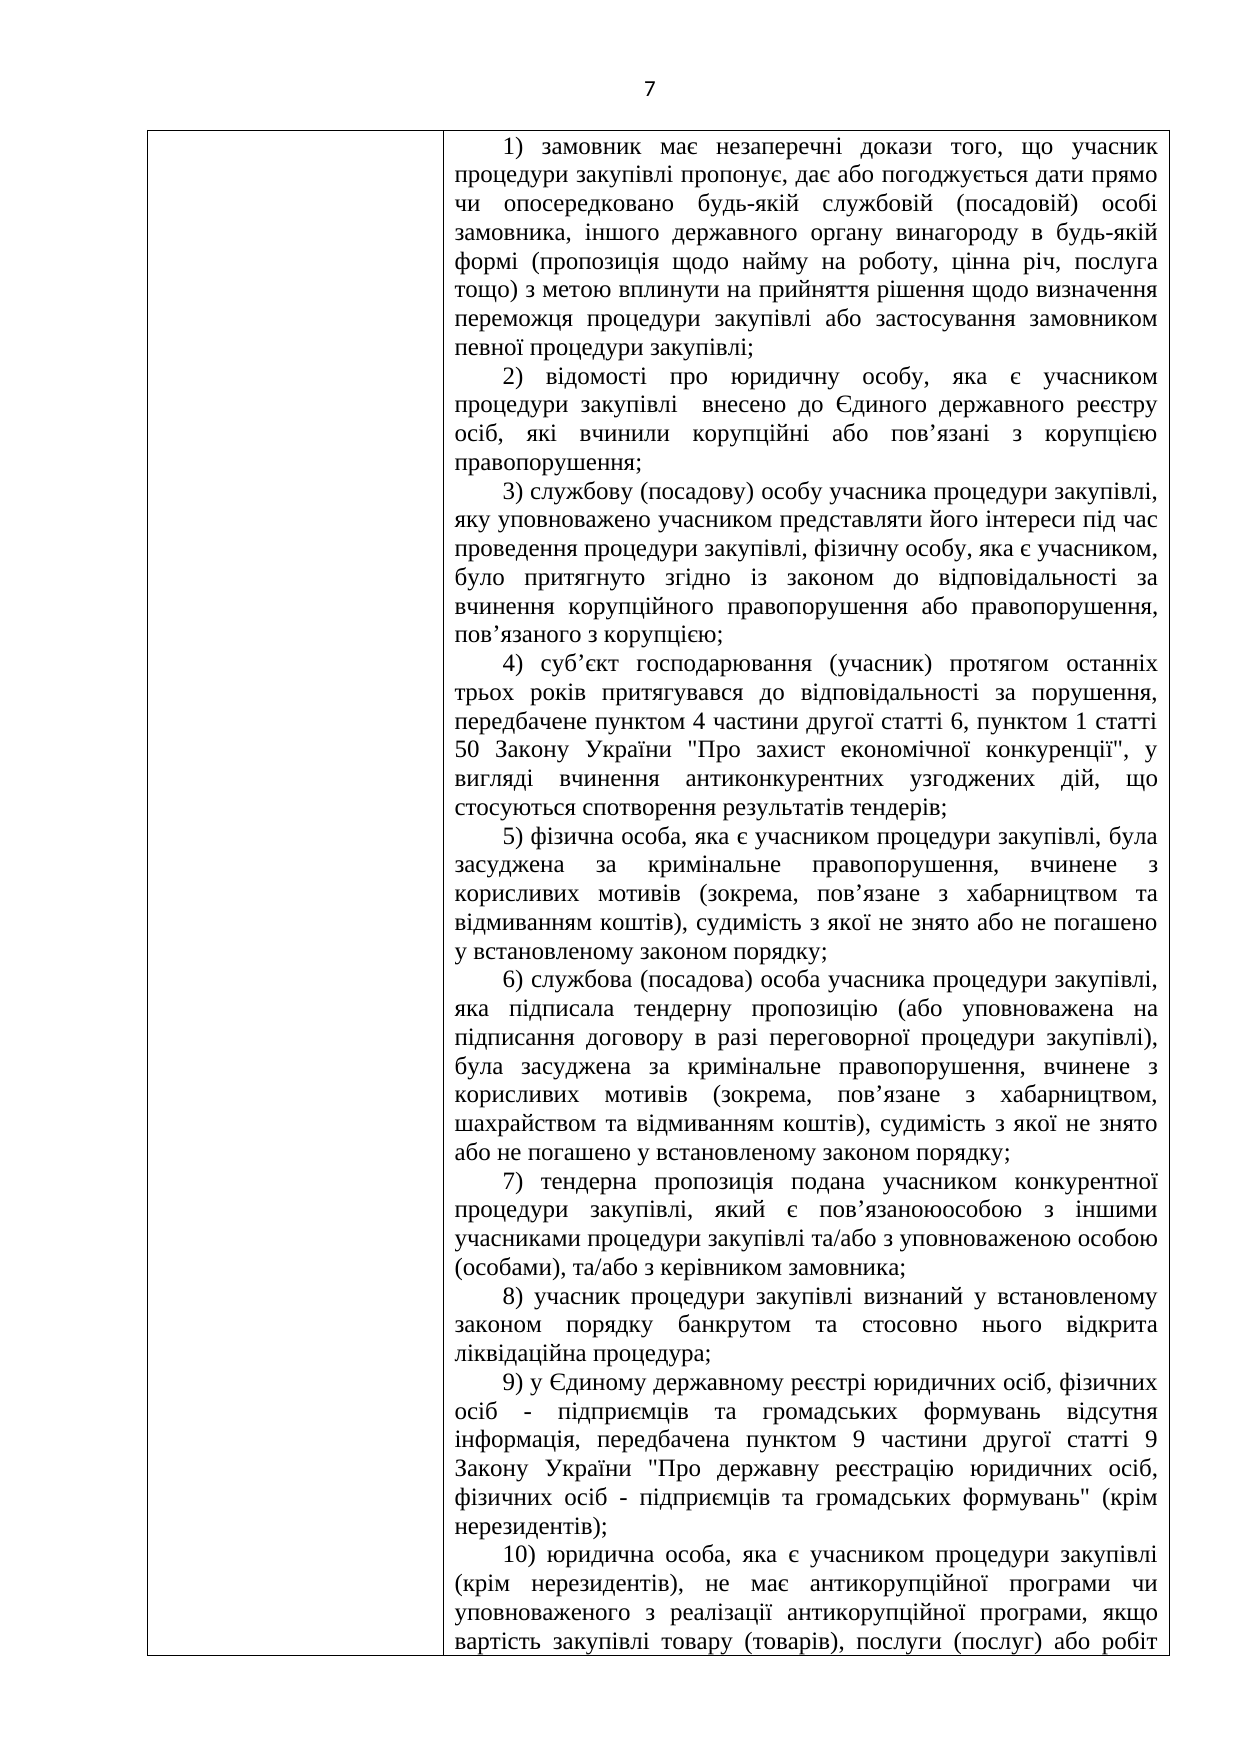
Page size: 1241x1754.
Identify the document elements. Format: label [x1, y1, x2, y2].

table_cell [444, 131, 1169, 1654]
